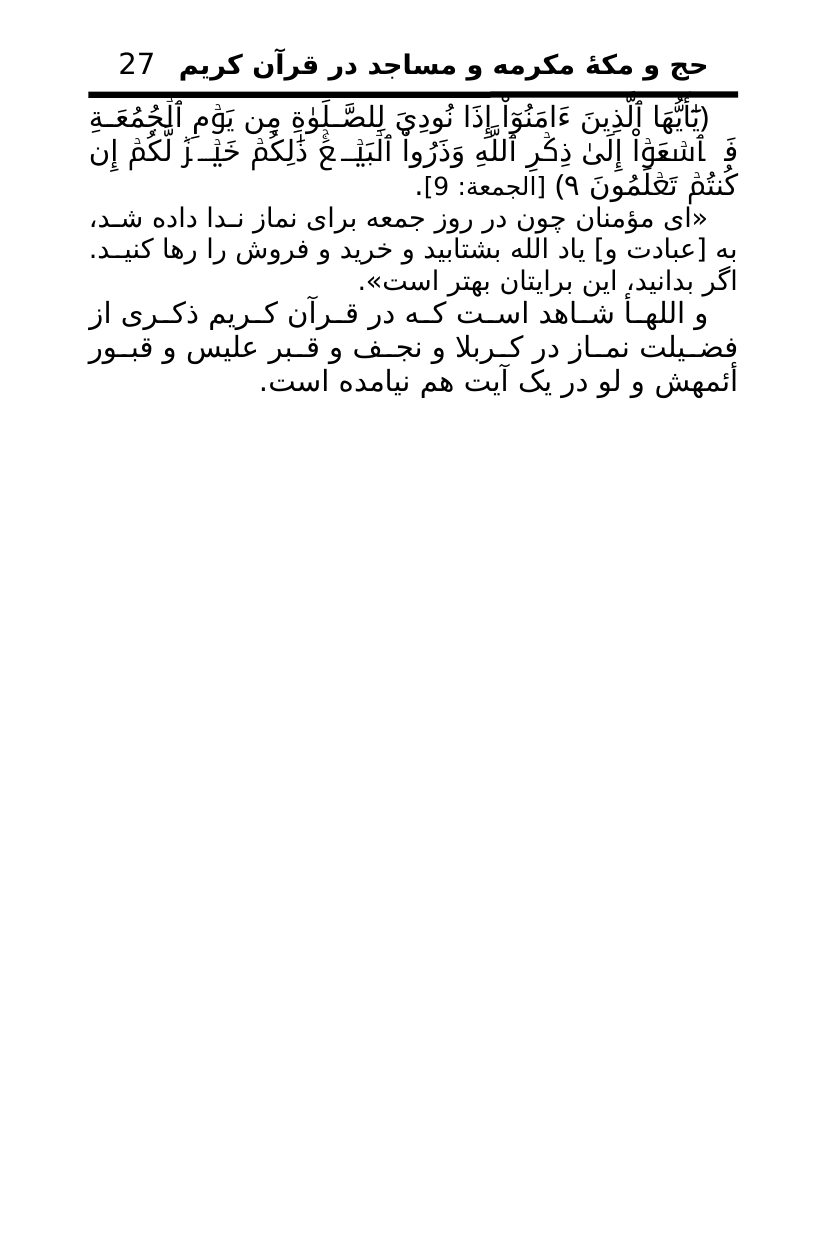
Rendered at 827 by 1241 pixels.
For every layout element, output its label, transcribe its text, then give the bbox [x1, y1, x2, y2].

text و اللهأ شاهد است که در قرآن کریم ذکری از فضیلت نماز در کربلا و نجف و قبر علیس و قبور أئمهش و لو در یک آیت هم نیامده است. [89, 297, 738, 398]
text «اى مؤمنان چون در روز جمعه براى نماز ندا داده شد، به [عبادت و] یاد الله بشتابید و خرید و فروش را رها کنید. اگر بدانید، این برایتان بهتر است». [89, 202, 738, 297]
text ﴿يَٰٓأَيُّهَا ٱلَّذِينَ ءَامَنُوٓاْ إِذَا نُودِيَ لِلصَّلَوٰةِ مِن يَوۡمِ ٱلۡجُمُعَةِ فَٱسۡعَوۡاْ إِلَىٰ ذِكۡرِ ٱللَّهِ وَذَرُواْ ٱلۡبَيۡعَۚ ذَٰلِكُمۡ خَيۡرٞ لَّكُمۡ إِن كُنتُمۡ تَعۡلَمُونَ ٩﴾ [الجمعة: 9]. [89, 100, 738, 202]
